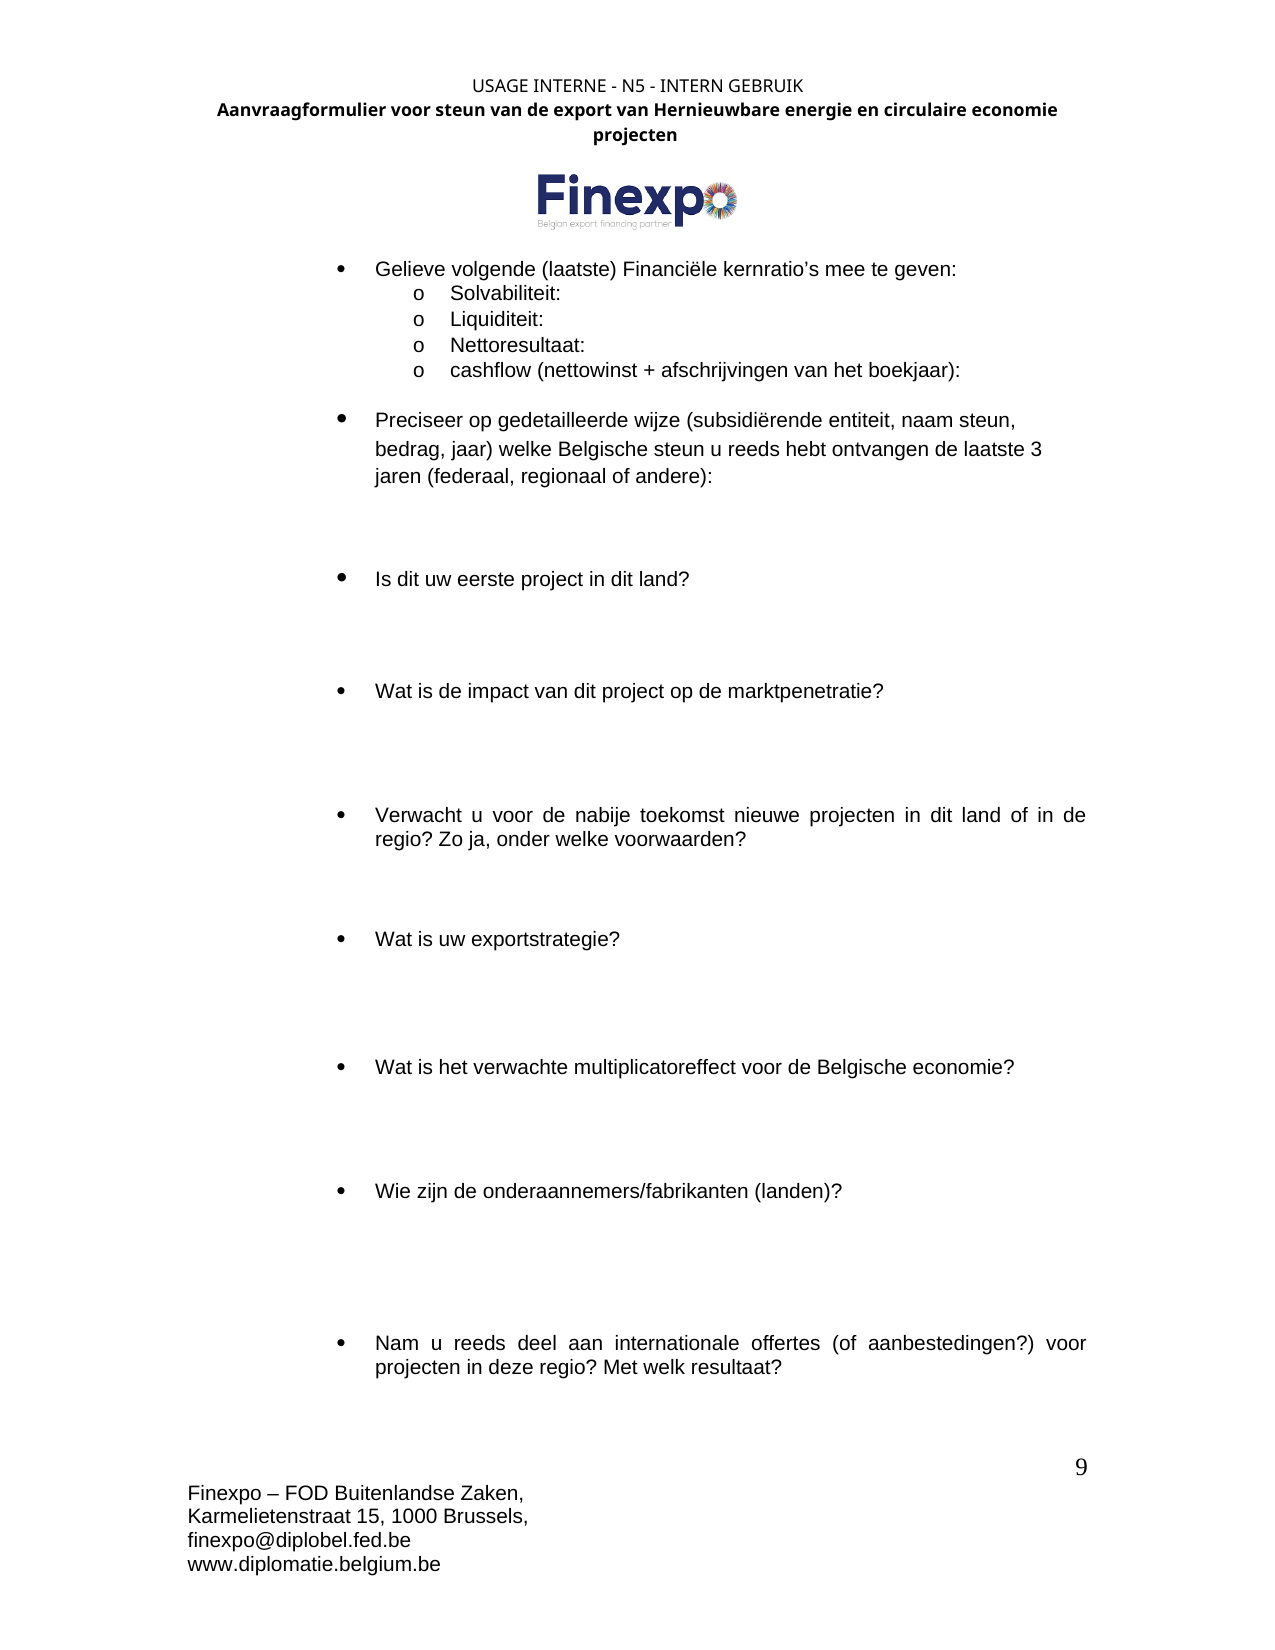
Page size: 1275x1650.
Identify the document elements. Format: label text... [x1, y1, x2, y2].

list Verwacht u voor de nabije toekomst nieuwe projecten in dit land of in de regio? Zo ja, onder welke voorwaarden? [337, 803, 1087, 851]
list Preciseer op gedetailleerde wijze (subsidiërende entiteit, naam steun, bedrag, jaar) welke Belgische steun u reeds hebt ontvangen de laatste 3 jaren (federaal, regionaal of andere): [337, 408, 1087, 488]
list Wie zijn de onderaannemers/fabrikanten (landen)? [337, 1178, 1087, 1203]
list Wat is het verwachte multiplicatoreffect voor de Belgische economie? [337, 1054, 1087, 1079]
list Liquiditeit: [412, 307, 1087, 332]
list Wat is uw exportstrategie? [337, 927, 1087, 951]
list Gelieve volgende (laatste) Financiële kernratio’s mee te geven: [337, 257, 1087, 281]
list Solvabiliteit: [412, 281, 1087, 307]
picture [510, 146, 765, 257]
list Is dit uw eerste project in dit land? [337, 564, 1087, 679]
list Nettoresultaat: [412, 332, 1087, 358]
list Nam u reeds deel aan internationale offertes (of aanbestedingen?) voor projecten in deze regio? Met welk resultaat? [337, 1331, 1087, 1378]
list Wat is de impact van dit project op de marktpenetratie? [337, 679, 1087, 703]
list cashflow (nettowinst + afschrijvingen van het boekjaar): [412, 358, 1087, 384]
